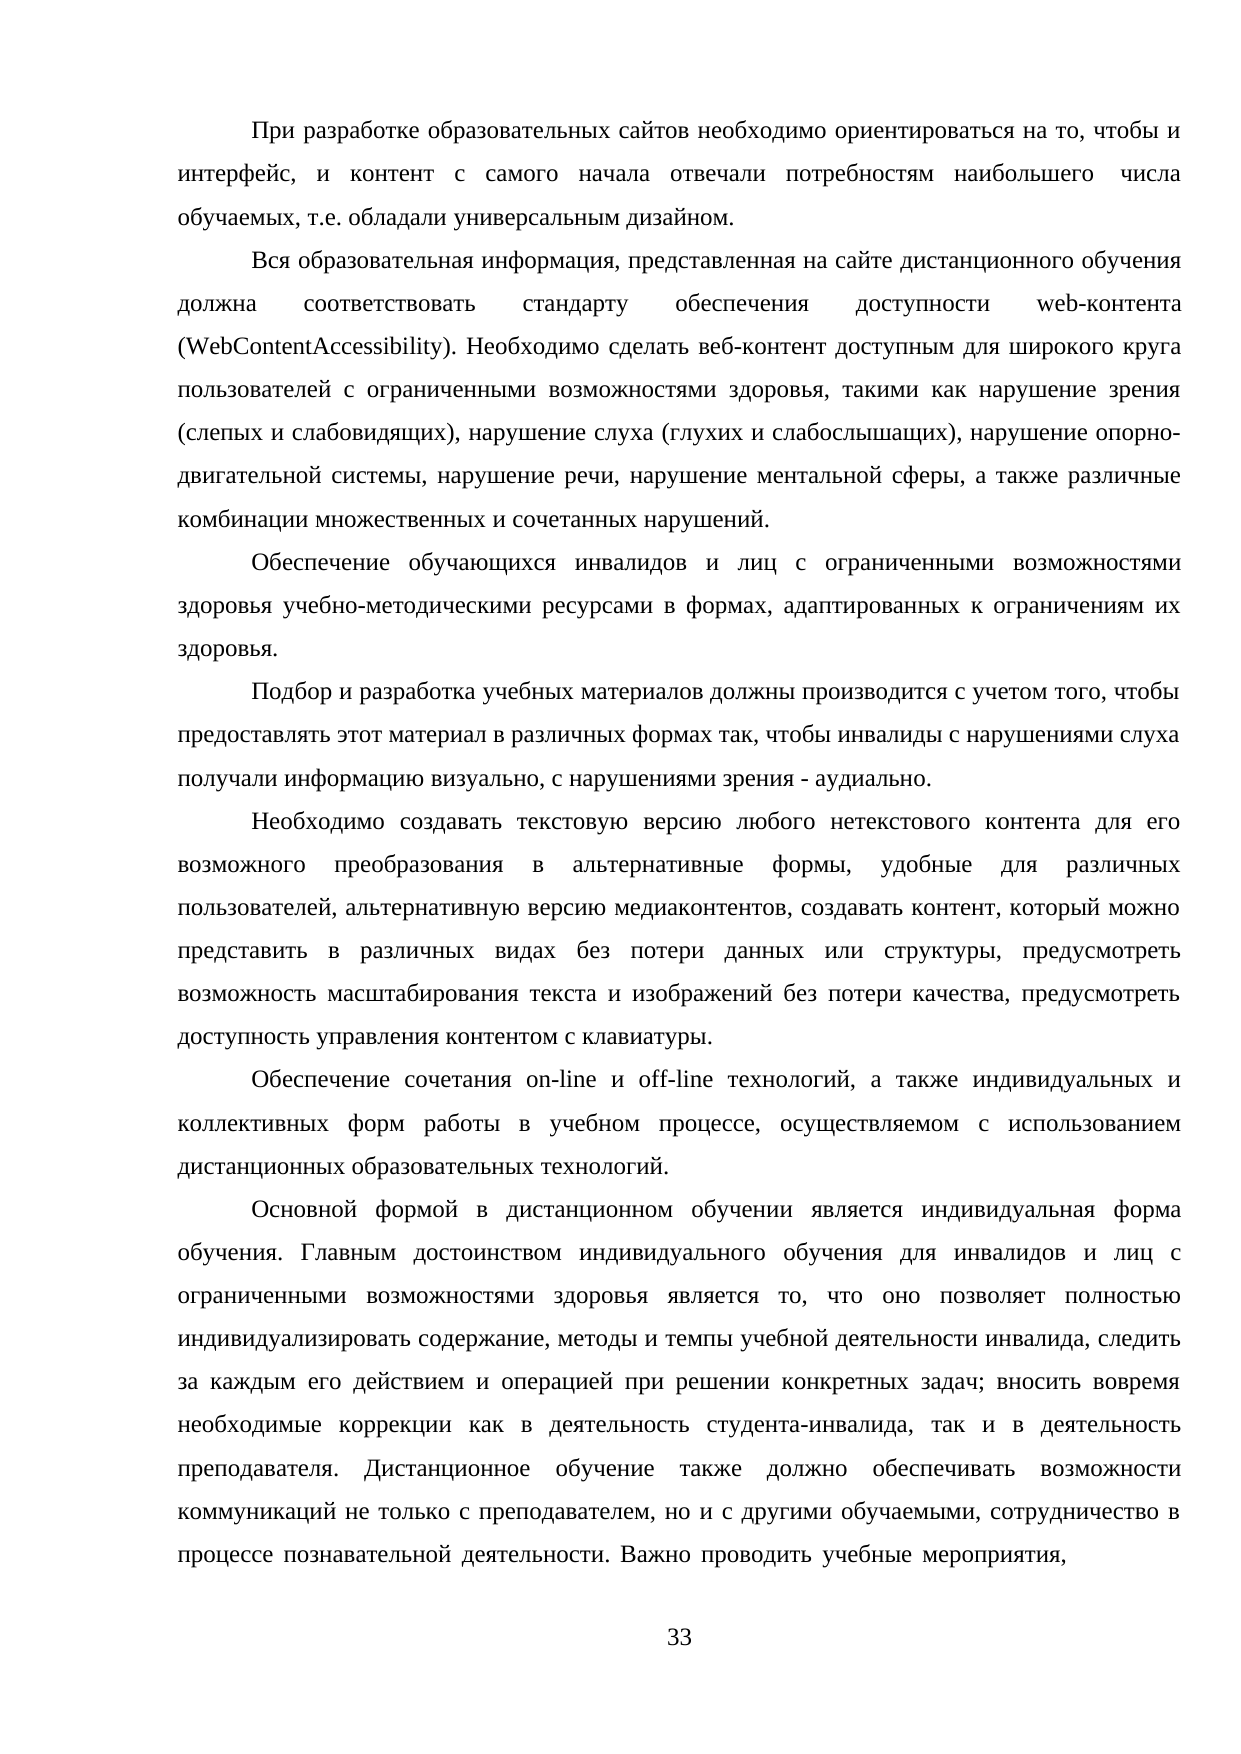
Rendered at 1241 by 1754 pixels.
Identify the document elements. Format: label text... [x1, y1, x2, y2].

text Необходимо создавать текстовую версию любого нетекстового контента для его возможного преобразования в альтернативные формы, удобные для различных пользователей, альтернативную версию медиаконтентов, создавать контент, который можно представить в различных видах без потери данных или структуры, предусмотреть возможность масштабирования текста и изображений без потери качества, предусмотреть доступность управления контентом с клавиатуры. [177, 806, 1181, 1050]
text Обеспечение обучающихся инвалидов и лиц с ограниченными возможностями здоровья учебно-методическими ресурсами в формах, адаптированных к ограничениям их здоровья. [177, 547, 1181, 662]
text Основной формой в дистанционном обучении является индивидуальная форма обучения. Главным достоинством индивидуального обучения для инвалидов и лиц с ограниченными возможностями здоровья является то, что оно позволяет полностью индивидуализировать содержание, методы и темпы учебной деятельности инвалида, следить за каждым его действием и операцией при решении конкретных задач; вносить вовремя необходимые коррекции как в деятельность студента-инвалида, так и в деятельность преподавателя. Дистанционное обучение также должно обеспечивать возможности коммуникаций не только с преподавателем, но и с другими обучаемыми, сотрудничество в процессе познавательной деятельности. Важно проводить учебные мероприятия, [177, 1194, 1181, 1568]
text Вся образовательная информация, представленная на сайте дистанционного обучения должна соответствовать стандарту обеспечения доступности web-контента (WebContentAccessibility). Необходимо сделать веб-контент доступным для широкого круга пользователей с ограниченными возможностями здоровья, такими как нарушение зрения (слепых и слабовидящих), нарушение слуха (глухих и слабослышащих), нарушение опорно- двигательной системы, нарушение речи, нарушение ментальной сферы, а также различные комбинации множественных и сочетанных нарушений. [177, 245, 1182, 532]
text Обеспечение сочетания on-line и off-line технологий, а также индивидуальных и коллективных форм работы в учебном процессе, осуществляемом с использованием дистанционных образовательных технологий. [177, 1064, 1181, 1179]
text Подбор и разработка учебных материалов должны производится с учетом того, чтобы предоставлять этот материал в различных формах так, чтобы инвалиды с нарушениями слуха получали информацию визуально, с нарушениями зрения - аудиально. [177, 676, 1181, 791]
text При разработке образовательных сайтов необходимо ориентироваться на то, чтобы и интерфейс, и контент с самого начала отвечали потребностям наибольшего числа обучаемых, т.е. обладали универсальным дизайном. [177, 115, 1181, 230]
